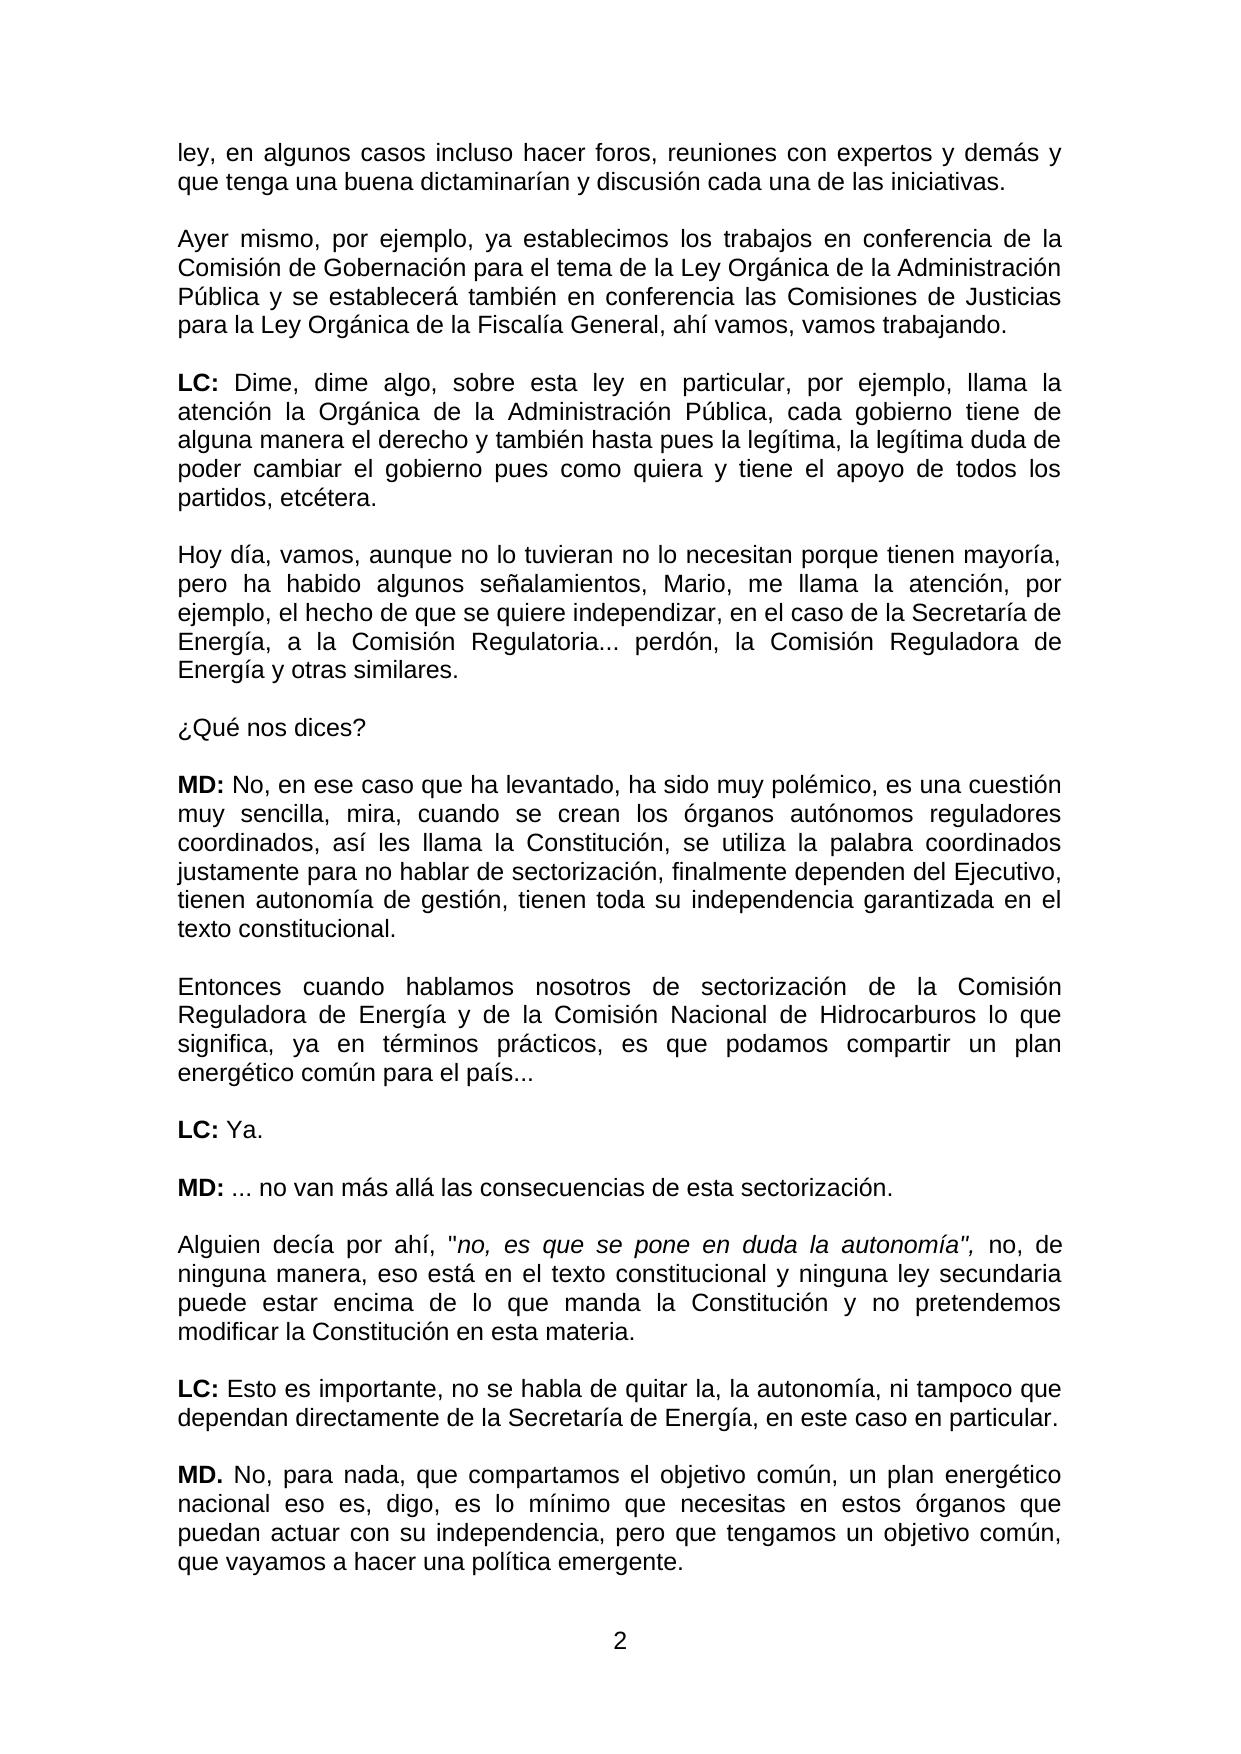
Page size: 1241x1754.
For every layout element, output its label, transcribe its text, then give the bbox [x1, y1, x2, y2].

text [177, 138, 1063, 195]
text Entonces cuando hablamos nosotros de sectorización de la Comisión Reguladora de Energía y de la Comisión Nacional de Hidrocarburos lo que significa, ya en términos prácticos, es que podamos compartir un plan energético común para el país... [177, 971, 1063, 1086]
text LC: Esto es importante, no se habla de quitar la, la autonomía, ni tampoco que dependan directamente de la Secretaría de Energía, en este caso en particular. [177, 1374, 1063, 1431]
text LC: Dime, dime algo, sobre esta ley en particular, por ejemplo, llama la atención la Orgánica de la Administración Pública, cada gobierno tiene de alguna manera el derecho y también hasta pues la legítima, la legítima duda de poder cambiar el gobierno pues como quiera y tiene el apoyo de todos los partidos, etcétera. [177, 368, 1063, 511]
text MD: No, en ese caso que ha levantado, ha sido muy polémico, es una cuestión muy sencilla, mira, cuando se crean los órganos autónomos reguladores coordinados, así les llama la Constitución, se utiliza la palabra coordinados justamente para no hablar de sectorización, finalmente dependen del Ejecutivo, tienen autonomía de gestión, tienen toda su independencia garantizada en el texto constitucional. [177, 770, 1063, 943]
text Hoy día, vamos, aunque no lo tuvieran no lo necesitan porque tienen mayoría, pero ha habido algunos señalamientos, Mario, me llama la atención, por ejemplo, el hecho de que se quiere independizar, en el caso de la Secretaría de Energía, a la Comisión Regulatoria... perdón, la Comisión Reguladora de Energía y otras similares. [177, 540, 1063, 684]
text ¿Qué nos dices? [177, 713, 1063, 741]
text Alguien decía por ahí, "no, es que se pone en duda la autonomía", no, de ninguna manera, eso está en el texto constitucional y ninguna ley secundaria puede estar encima de lo que manda la Constitución y no pretendemos modificar la Constitución en esta materia. [177, 1230, 1063, 1345]
text MD: ... no van más allá las consecuencias de esta sectorización. [177, 1173, 1063, 1201]
text Ayer mismo, por ejemplo, ya establecimos los trabajos en conferencia de la Comisión de Gobernación para el tema de la Ley Orgánica de la Administración Pública y se establecerá también en conferencia las Comisiones de Justicias para la Ley Orgánica de la Fiscalía General, ahí vamos, vamos trabajando. [177, 224, 1063, 339]
text LC: Ya. [177, 1115, 1063, 1144]
text MD. No, para nada, que compartamos el objetivo común, un plan energético nacional eso es, digo, es lo mínimo que necesitas en estos órganos que puedan actuar con su independencia, pero que tengamos un objetivo común, que vayamos a hacer una política emergente. [177, 1460, 1063, 1575]
